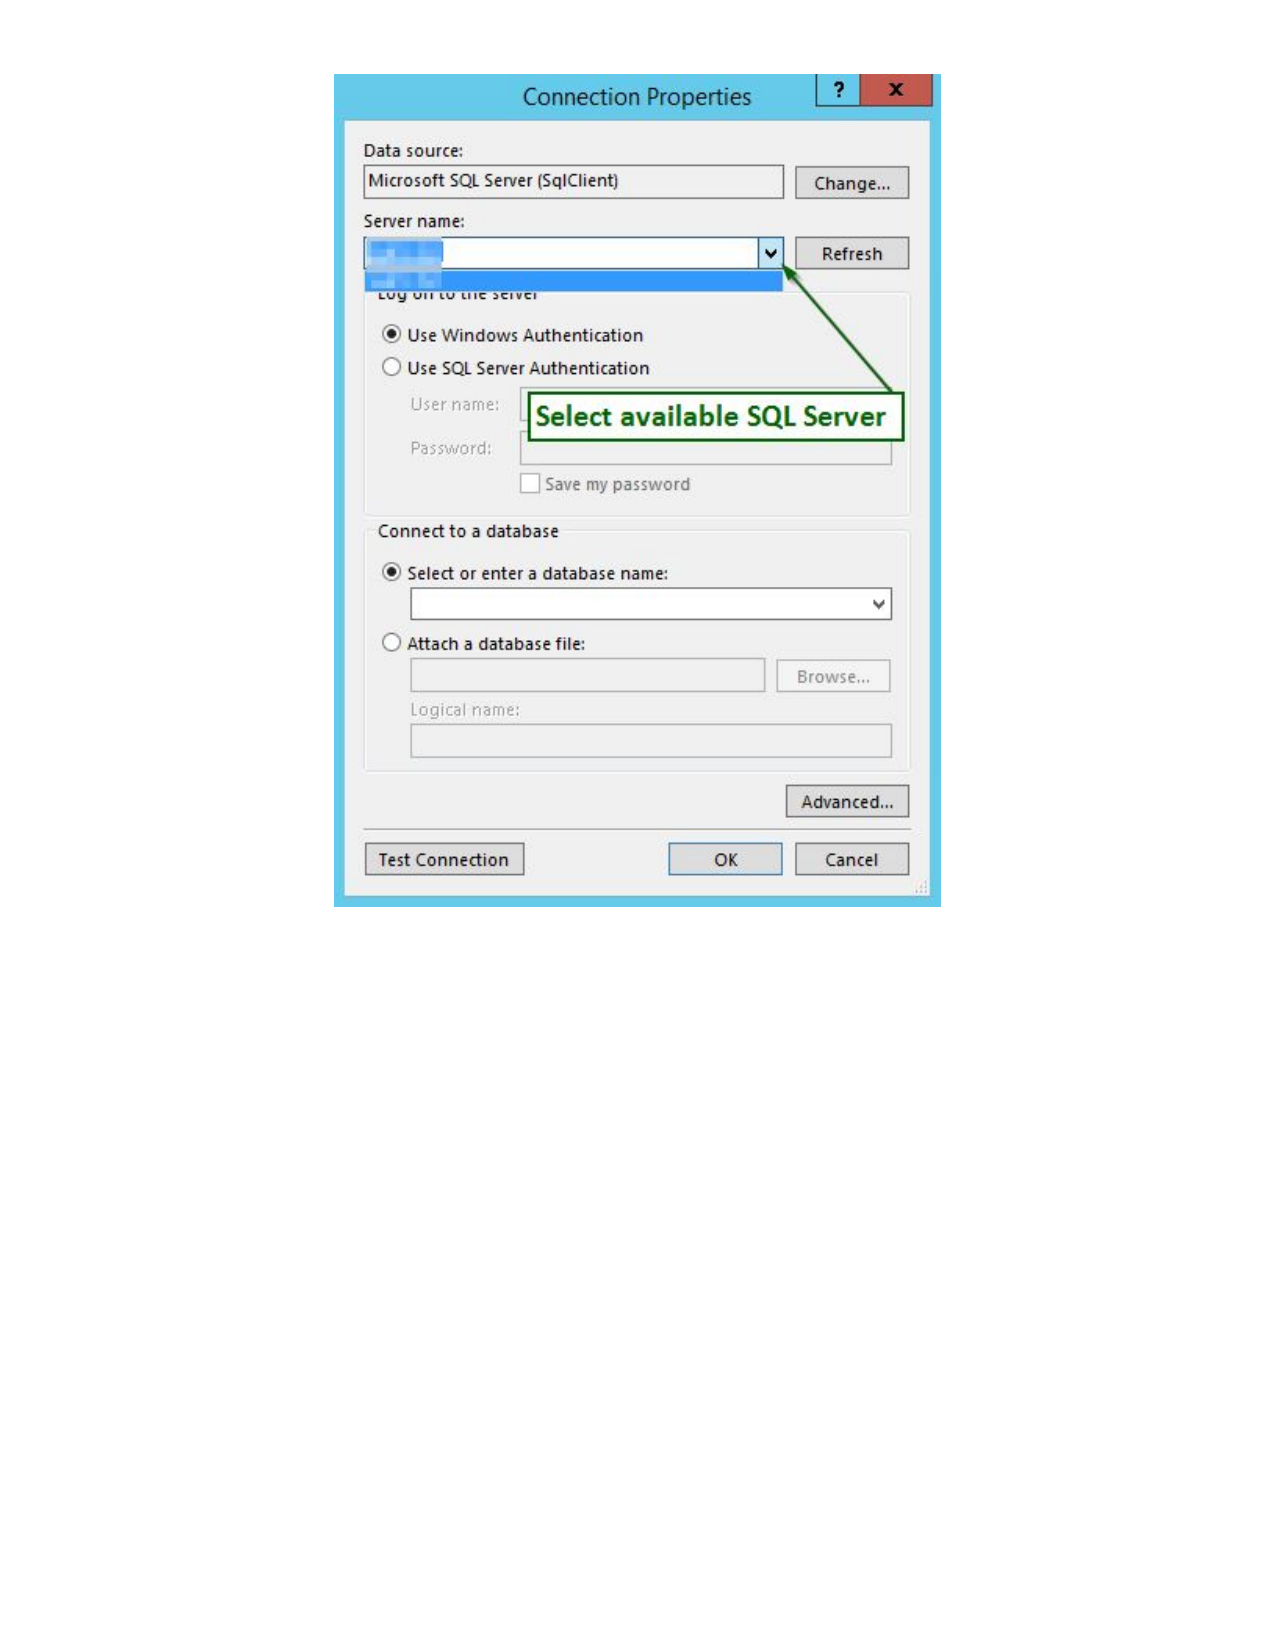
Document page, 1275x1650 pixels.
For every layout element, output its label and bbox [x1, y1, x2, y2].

picture [334, 74, 941, 907]
